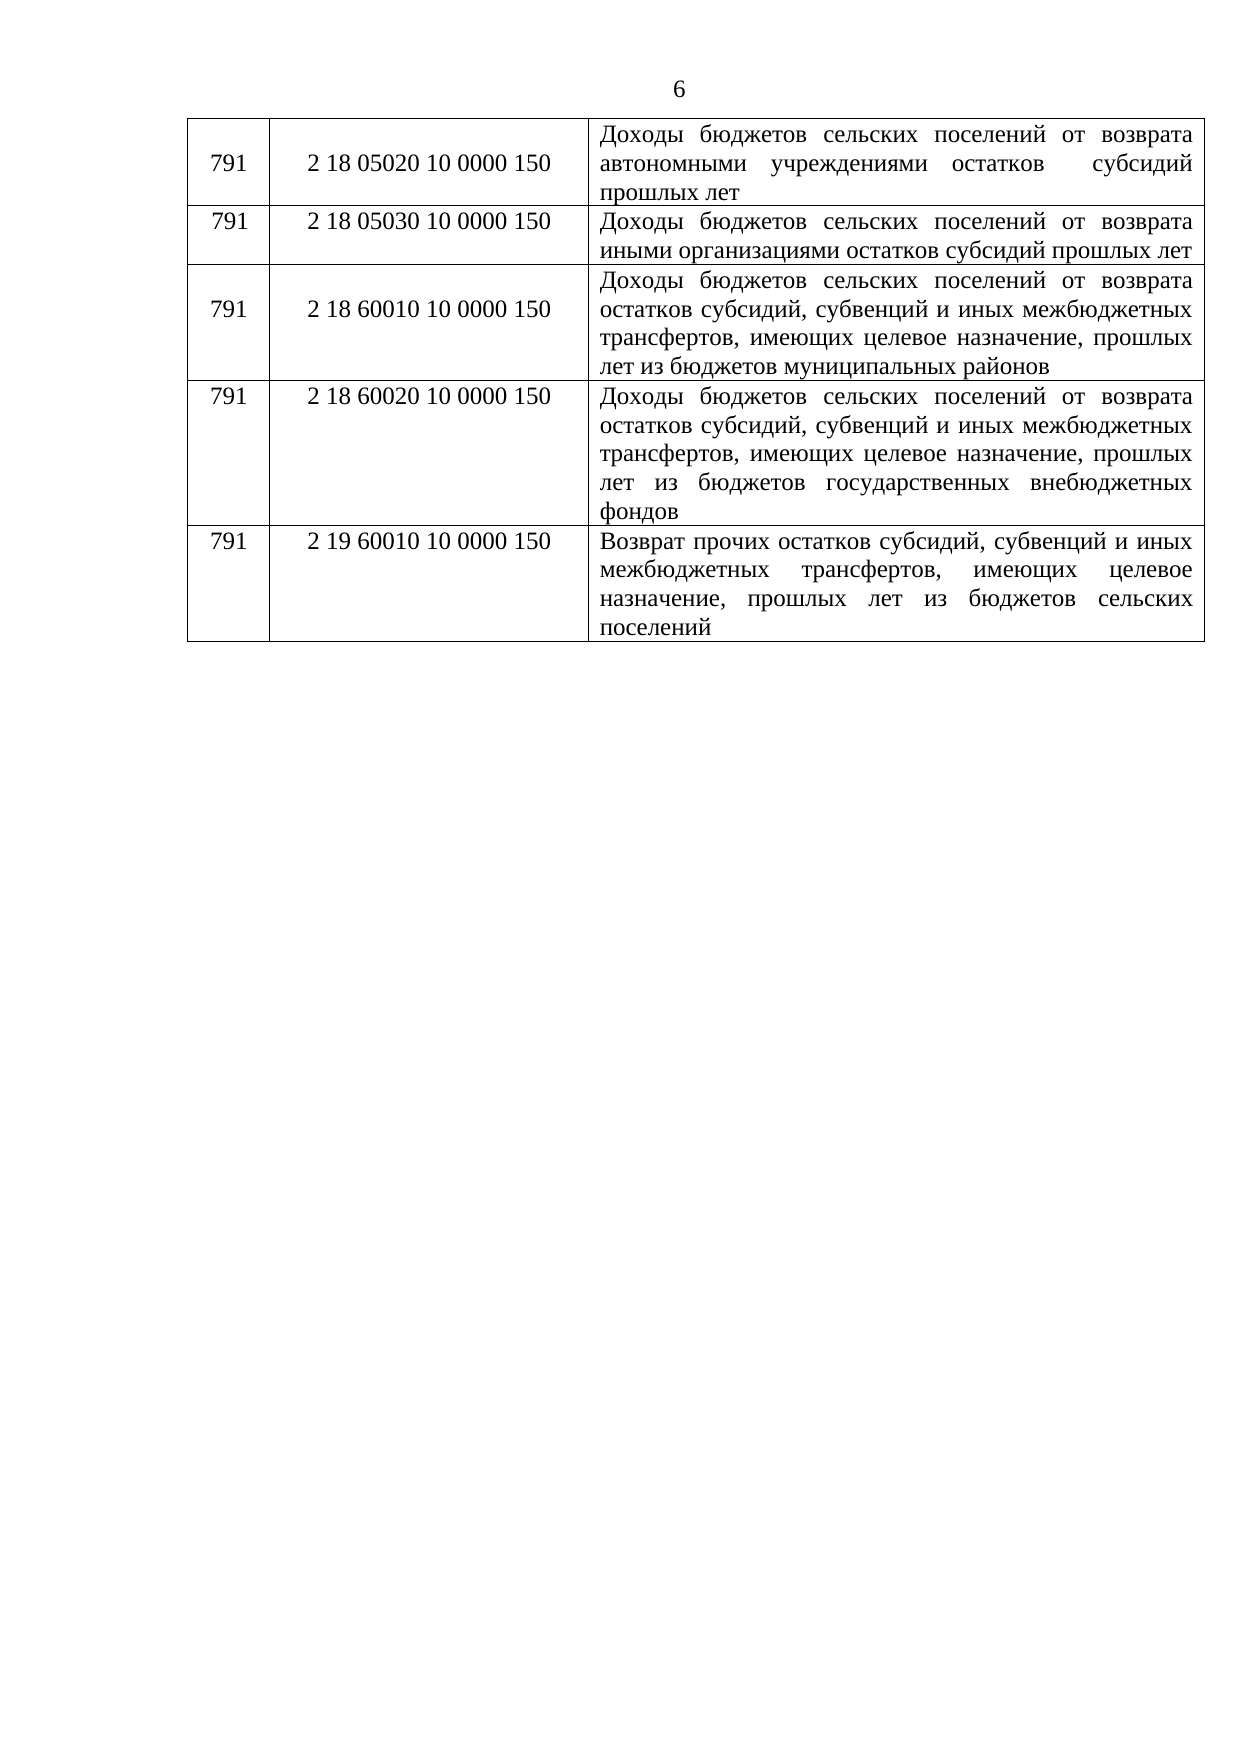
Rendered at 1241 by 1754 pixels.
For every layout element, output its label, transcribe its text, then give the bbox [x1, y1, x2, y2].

table_cell 2 18 60020 10 0000 150 [270, 381, 588, 525]
table_cell 791 [188, 526, 269, 641]
table_cell Доходы бюджетов сельских поселений от возврата автономными учреждениями остатков субсидий прошлых лет [589, 119, 1204, 205]
table_cell 791 [188, 265, 269, 380]
table_cell Доходы бюджетов сельских поселений от возврата иными организациями остатков субсидий прошлых лет [589, 206, 1204, 264]
table_cell Доходы бюджетов сельских поселений от возврата остатков субсидий, субвенций и иных межбюджетных трансфертов, имеющих целевое назначение, прошлых лет из бюджетов государственных внебюджетных фондов [589, 381, 1204, 525]
table_cell Доходы бюджетов сельских поселений от возврата остатков субсидий, субвенций и иных межбюджетных трансфертов, имеющих целевое назначение, прошлых лет из бюджетов муниципальных районов [589, 265, 1204, 380]
table_cell 2 19 60010 10 0000 150 [270, 526, 588, 641]
table_cell 791 [188, 119, 269, 205]
table_cell 791 [188, 206, 269, 264]
table_cell 2 18 60010 10 0000 150 [270, 265, 588, 380]
table_cell Возврат прочих остатков субсидий, субвенций и иных межбюджетных трансфертов, имеющих целевое назначение, прошлых лет из бюджетов сельских поселений [589, 526, 1204, 641]
table_cell 791 [188, 381, 269, 525]
table_cell 2 18 05020 10 0000 150 [270, 119, 588, 205]
table_cell 2 18 05030 10 0000 150 [270, 206, 588, 264]
